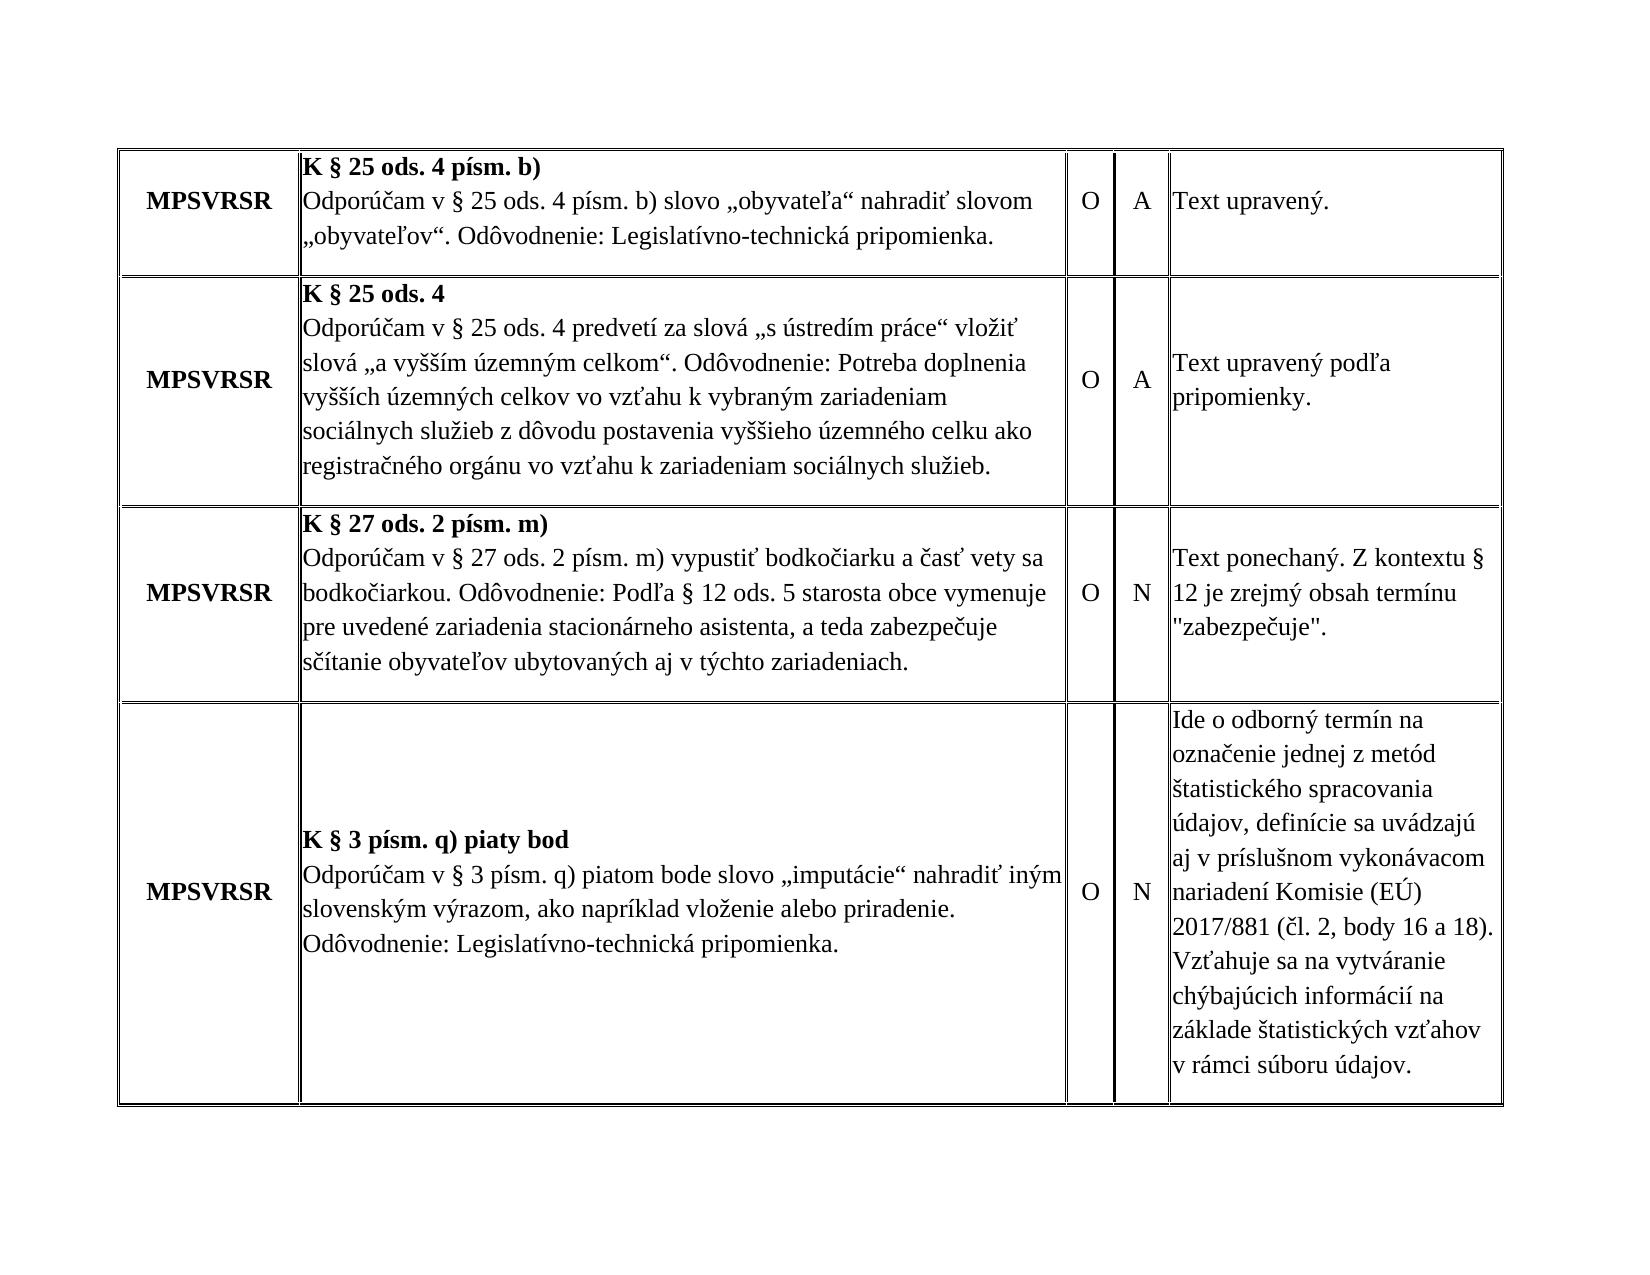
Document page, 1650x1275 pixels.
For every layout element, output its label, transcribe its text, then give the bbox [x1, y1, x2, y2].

table_cell Text upravený podľa pripomienky. [1171, 275, 1501, 505]
table_cell O [1067, 704, 1114, 1103]
table_cell MPSVRSR [118, 701, 300, 1103]
table_cell O [1068, 278, 1113, 505]
table_cell O [1067, 149, 1114, 274]
table_cell K § 3 písm. q) piaty bod Odporúčam v § 3 písm. q) piatom bode slovo „imputácie“ nahradiť iným slovenským výrazom, ako napríklad vloženie alebo priradenie. Odôvodnenie: Legislatívno-technická pripomienka. [300, 704, 1067, 1103]
table_cell Ide o odborný termín na označenie jednej z metód štatistického spracovania údajov, definície sa uvádzajú aj v príslušnom vykonávacom nariadení Komisie (EÚ) 2017/881 (čl. 2, body 16 a 18). Vzťahuje sa na vytváranie chýbajúcich informácií na základe štatistických vzťahov v rámci súboru údajov. [1170, 701, 1502, 1103]
table_cell MPSVRSR [120, 275, 298, 505]
table_cell MPSVRSR [118, 149, 300, 274]
table_cell Text upravený. [1170, 151, 1501, 274]
table_cell O [1068, 508, 1113, 701]
table_cell N [1116, 508, 1168, 701]
table_cell A [1114, 151, 1170, 274]
table_cell K § 25 ods. 4 písm. b) Odporúčam v § 25 ods. 4 písm. b) slovo „obyvateľa“ nahradiť slovom „obyvateľov“. Odôvodnenie: Legislatívno-technická pripomienka. [300, 151, 1067, 274]
table_cell K § 25 ods. 4 Odporúčam v § 25 ods. 4 predvetí za slová „s ústredím práce“ vložiť slová „a vyšším územným celkom“. Odôvodnenie: Potreba doplnenia vyšších územných celkov vo vzťahu k vybraným zariadeniam sociálnych služieb z dôvodu postavenia vyššieho územného celku ako registračného orgánu vo vzťahu k zariadeniam sociálnych služieb. [302, 278, 1065, 505]
table_cell N [1114, 704, 1170, 1103]
table_cell MPSVRSR [118, 505, 300, 701]
table_cell Text ponechaný. Z kontextu § 12 je zrejmý obsah termínu "zabezpečuje". [1170, 505, 1502, 701]
table_cell A [1116, 278, 1168, 505]
table_cell K § 27 ods. 2 písm. m) Odporúčam v § 27 ods. 2 písm. m) vypustiť bodkočiarku a časť vety sa bodkočiarkou. Odôvodnenie: Podľa § 12 ods. 5 starosta obce vymenuje pre uvedené zariadenia stacionárneho asistenta, a teda zabezpečuje sčítanie obyvateľov ubytovaných aj v týchto zariadeniach. [302, 508, 1065, 701]
